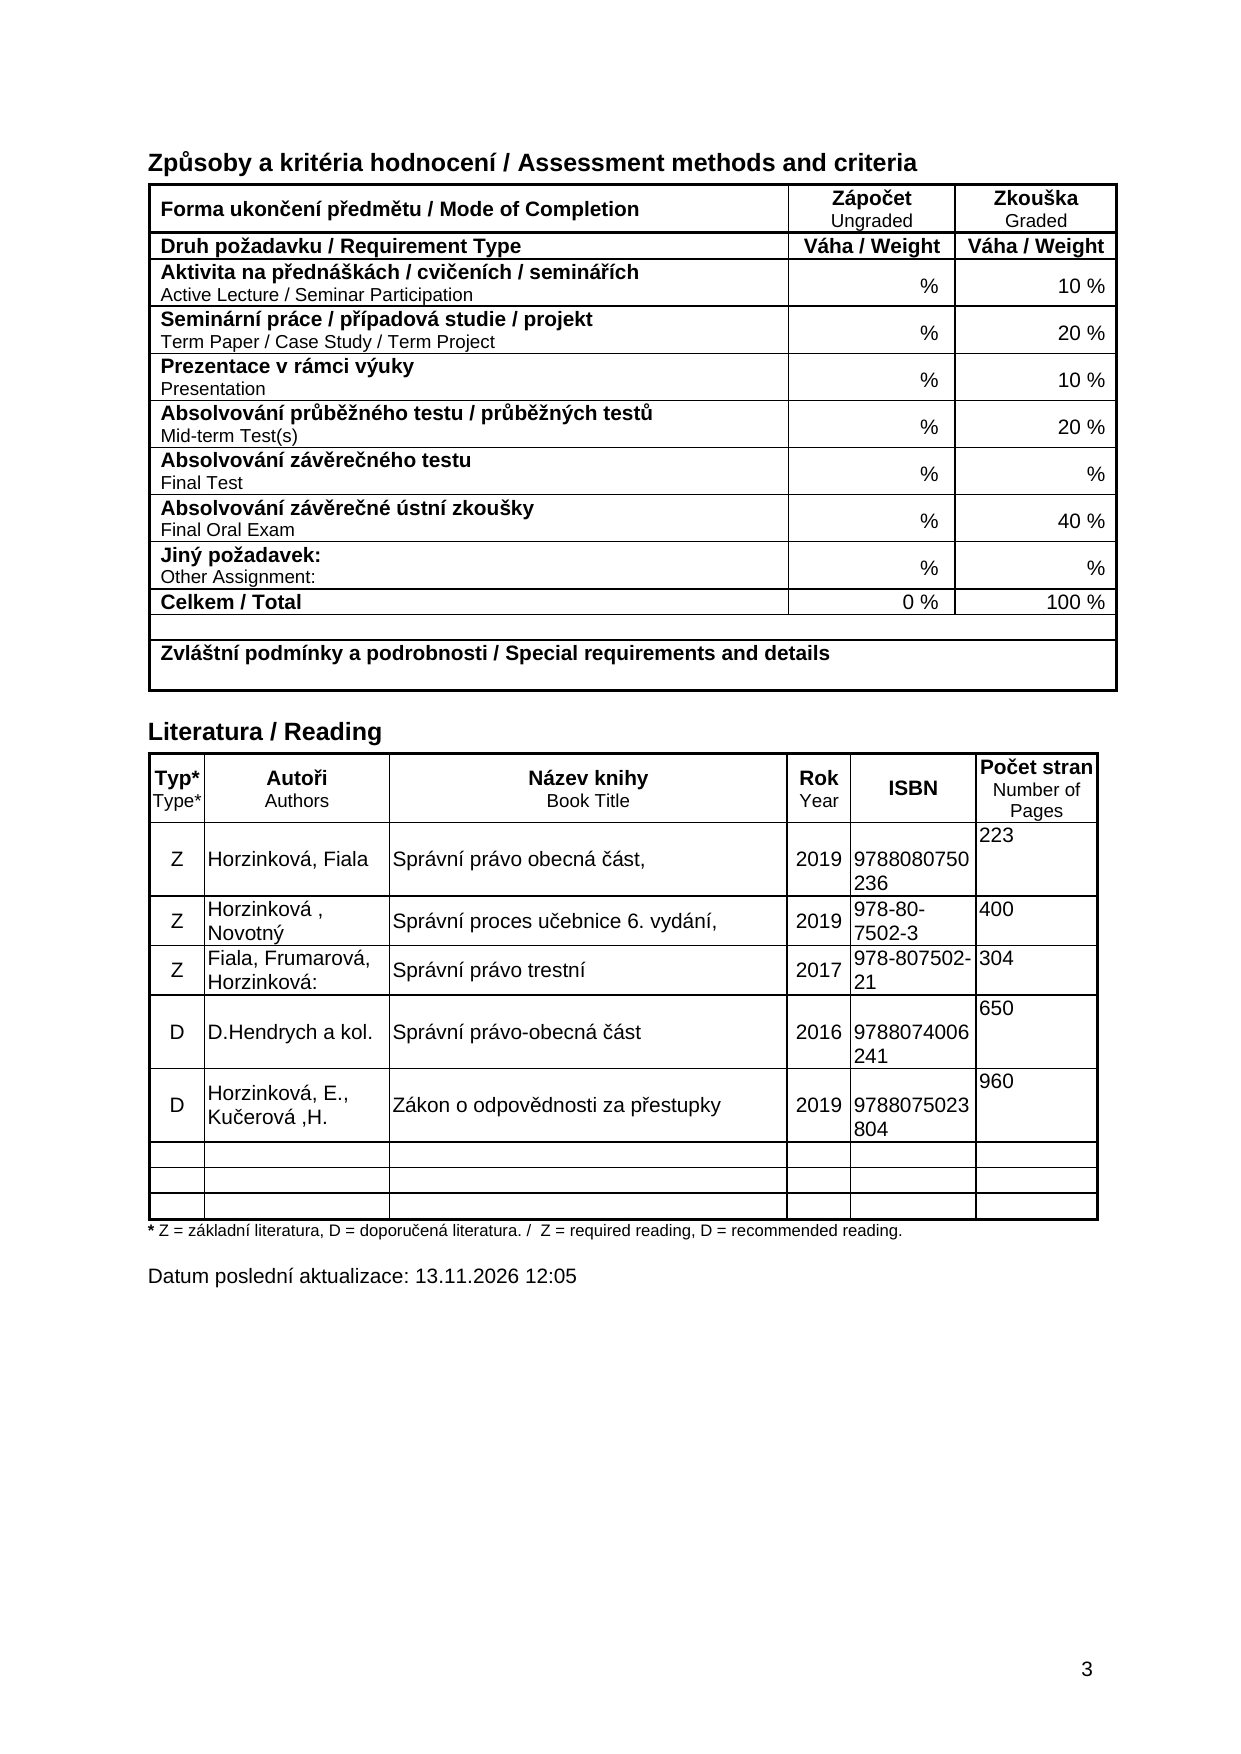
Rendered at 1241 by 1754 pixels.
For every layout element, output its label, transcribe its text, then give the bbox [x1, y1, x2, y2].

table_cell [205, 1143, 389, 1167]
table_cell D.Hendrych a kol. [205, 996, 389, 1068]
table_cell [151, 615, 1115, 639]
text Způsoby a kritéria hodnocení / Assessment methods and criteria [148, 148, 1093, 176]
table_header Zápočet Ungraded [789, 186, 954, 231]
table_cell Absolvování závěrečného testu Final Test [151, 448, 788, 494]
table_cell Správní právo-obecná část [390, 996, 786, 1068]
table_cell 978-807502-21 [851, 946, 975, 994]
table_header Typ* Type* [151, 755, 204, 822]
table_cell [788, 1143, 850, 1167]
table_cell Aktivita na přednáškách / cvičeních / seminářích Active Lecture / Seminar Participation [151, 260, 788, 305]
table_cell [977, 1168, 1096, 1192]
table_cell 10 % [956, 260, 1115, 305]
table_header Název knihy Book Title [390, 755, 786, 822]
table_header Počet stran Number of Pages [977, 755, 1096, 822]
table_cell Fiala, Frumarová, Horzinková: [205, 946, 389, 994]
table_cell Druh požadavku / Requirement Type [151, 234, 788, 258]
table_cell 2016 [788, 996, 850, 1068]
table_cell [390, 1194, 786, 1218]
table_cell 100 % [956, 590, 1115, 613]
table_cell [977, 1143, 1096, 1167]
table_cell 20 % [956, 307, 1115, 352]
table_cell [788, 1194, 850, 1218]
table_cell D [151, 996, 204, 1068]
table_cell Absolvování průběžného testu / průběžných testů Mid-term Test(s) [151, 401, 788, 447]
table_cell [390, 1143, 786, 1167]
table_header Rok Year [788, 755, 850, 822]
table_header ISBN [851, 755, 975, 822]
table_cell Absolvování závěrečné ústní zkoušky Final Oral Exam [151, 495, 788, 541]
table_cell % [789, 260, 954, 305]
table_cell % [956, 542, 1115, 588]
table_cell 304 [977, 946, 1096, 994]
table_cell 978-80-7502-3 [851, 897, 975, 945]
table_cell % [789, 495, 954, 541]
table_cell 9788074006241 [851, 996, 975, 1068]
table_cell % [789, 542, 954, 588]
table_cell 40 % [956, 495, 1115, 541]
table_header Forma ukončení předmětu / Mode of Completion [151, 186, 788, 231]
table_cell % [956, 448, 1115, 494]
table_cell Zákon o odpovědnosti za přestupky [390, 1069, 786, 1141]
table_cell 2017 [788, 946, 850, 994]
table_cell % [789, 401, 954, 447]
table_cell 9788080750236 [851, 823, 975, 895]
table_cell 2019 [788, 823, 850, 895]
table_cell Horzinková, Fiala [205, 823, 389, 895]
table_cell Z [151, 897, 204, 945]
table_cell Celkem / Total [151, 590, 788, 613]
table_cell % [789, 354, 954, 399]
table_cell 20 % [956, 401, 1115, 447]
table_cell % [789, 448, 954, 494]
table_cell Z [151, 946, 204, 994]
table_cell Horzinková , Novotný [205, 897, 389, 945]
table_cell Jiný požadavek: (stručný popis) Other Assignment: [151, 542, 788, 588]
table_cell 400 [977, 897, 1096, 945]
table_cell Váha / Weight [789, 234, 954, 258]
table_cell D [151, 1069, 204, 1141]
table_cell Správní proces učebnice 6. vydání, [390, 897, 786, 945]
table_cell 9788075023804 [851, 1069, 975, 1141]
table_cell 960 [977, 1069, 1096, 1141]
table_cell % [789, 307, 954, 352]
table_cell [151, 1143, 204, 1167]
table_cell [205, 1194, 389, 1218]
table_cell [977, 1194, 1096, 1218]
table_cell Správní právo obecná část, [390, 823, 786, 895]
table_cell 0 % [789, 590, 954, 613]
table_cell Správní právo trestní [390, 946, 786, 994]
table_cell [390, 1168, 786, 1192]
table_cell [205, 1168, 389, 1192]
table_cell Horzinková, E., Kučerová ,H. [205, 1069, 389, 1141]
table_cell 223 [977, 823, 1096, 895]
table_cell 650 [977, 996, 1096, 1068]
table_cell [851, 1194, 975, 1218]
table_cell Zvláštní podmínky a podrobnosti / Special requirements and details [151, 641, 1115, 688]
table_cell [151, 1168, 204, 1192]
table_cell 2019 [788, 1069, 850, 1141]
table_cell [851, 1168, 975, 1192]
table_cell Seminární práce / případová studie / projekt Term Paper / Case Study / Term Project [151, 307, 788, 352]
table_header Autoři Authors [205, 755, 389, 822]
text Datum poslední aktualizace: 28.3.2023 12:27 [148, 1264, 1093, 1288]
table_cell Váha / Weight [956, 234, 1115, 258]
table_cell 2019 [788, 897, 850, 945]
table_header Zkouška Graded [956, 186, 1115, 231]
table_cell [151, 1194, 204, 1218]
table_cell [851, 1143, 975, 1167]
table_cell [788, 1168, 850, 1192]
text * Z = základní literatura, D = doporučená literatura. / Z = required reading, D = recommended reading. [148, 1221, 1093, 1240]
table_cell 10 % [956, 354, 1115, 399]
text Literatura / Reading [148, 717, 1093, 745]
table_cell Z [151, 823, 204, 895]
table_cell Prezentace v rámci výuky Presentation [151, 354, 788, 399]
